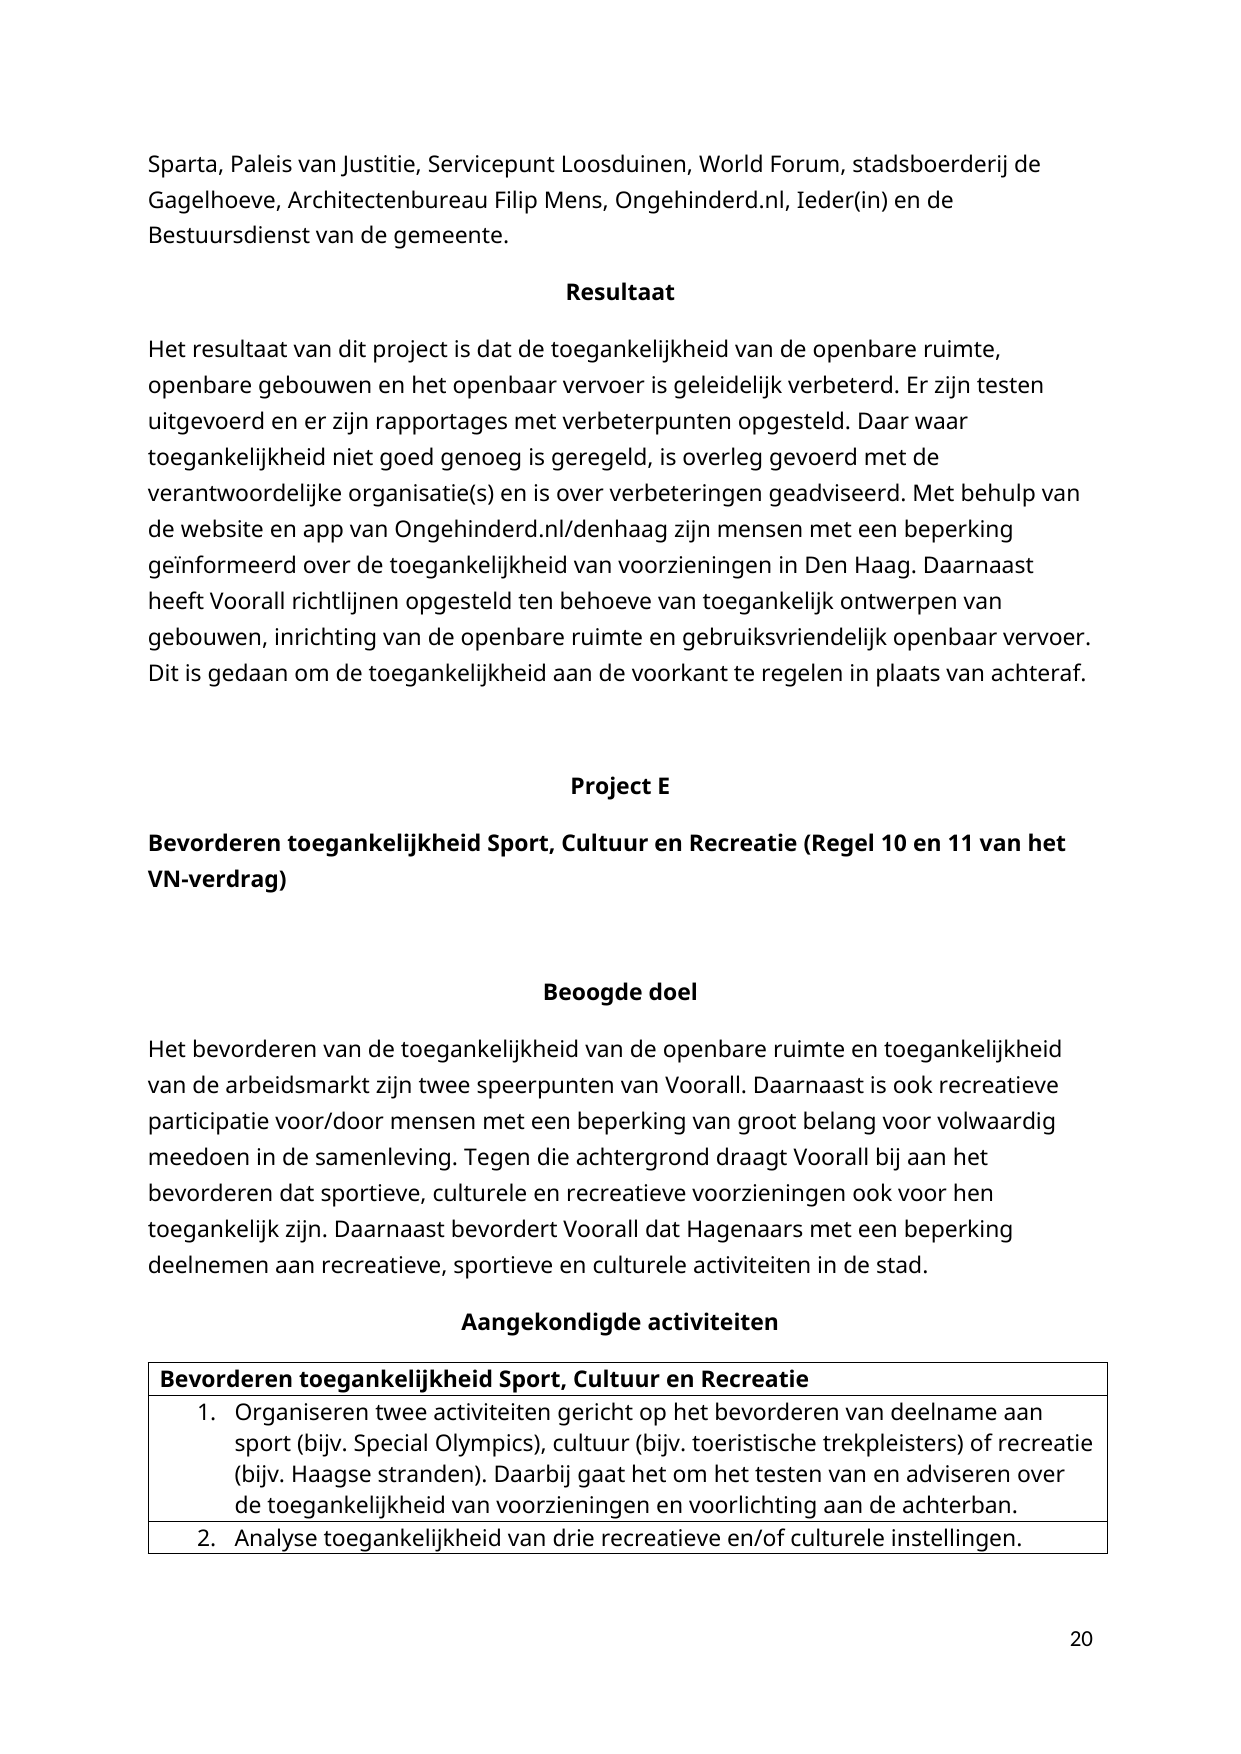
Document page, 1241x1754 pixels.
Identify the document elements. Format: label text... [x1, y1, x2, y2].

text Aangekondigde activiteiten [148, 1305, 1093, 1337]
table_cell Analyse toegankelijkheid van drie recreatieve en/of culturele instellingen. [149, 1522, 1107, 1553]
table_cell Organiseren twee activiteiten gericht op het bevorderen van deelname aan sport (bijv. Special Olympics), cultuur (bijv. toeristische trekpleisters) of recreatie (bijv. Haagse stranden). Daarbij gaat het om het testen van en adviseren over de toegankelijkheid van voorzieningen en voorlichting aan de achterban. [149, 1396, 1107, 1521]
text Het bevorderen van de toegankelijkheid van de openbare ruimte en toegankelijkheid van de arbeidsmarkt zijn twee speerpunten van Voorall. Daarnaast is ook recreatieve participatie voor/door mensen met een beperking van groot belang voor volwaardig meedoen in de samenleving. Tegen die achtergrond draagt Voorall bij aan het bevorderen dat sportieve, culturele en recreatieve voorzieningen ook voor hen toegankelijk zijn. Daarnaast bevordert Voorall dat Hagenaars met een beperking deelnemen aan recreatieve, sportieve en culturele activiteiten in de stad. [148, 1033, 1093, 1280]
text Het resultaat van dit project is dat de toegankelijkheid van de openbare ruimte, openbare gebouwen en het openbaar vervoer is geleidelijk verbeterd. Er zijn testen uitgevoerd en er zijn rapportages met verbeterpunten opgesteld. Daar waar toegankelijkheid niet goed genoeg is geregeld, is overleg gevoerd met de verantwoordelijke organisatie(s) en is over verbeteringen geadviseerd. Met behulp van de website en app van Ongehinderd.nl/denhaag zijn mensen met een beperking geïnformeerd over de toegankelijkheid van voorzieningen in Den Haag. Daarnaast heeft Voorall richtlijnen opgesteld ten behoeve van toegankelijk ontwerpen van gebouwen, inrichting van de openbare ruimte en gebruiksvriendelijk openbaar vervoer. Dit is gedaan om de toegankelijkheid aan de voorkant te regelen in plaats van achteraf. [148, 333, 1093, 688]
text Bevorderen toegankelijkheid Sport, Cultuur en Recreatie (Regel 10 en 11 van het VN-verdrag) [148, 827, 1093, 894]
text Resultaat [148, 276, 1093, 307]
text Beoogde doel [148, 976, 1093, 1007]
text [148, 148, 1093, 251]
text Project E [148, 770, 1093, 801]
table_header Bevorderen toegankelijkheid Sport, Cultuur en Recreatie [149, 1363, 1107, 1394]
